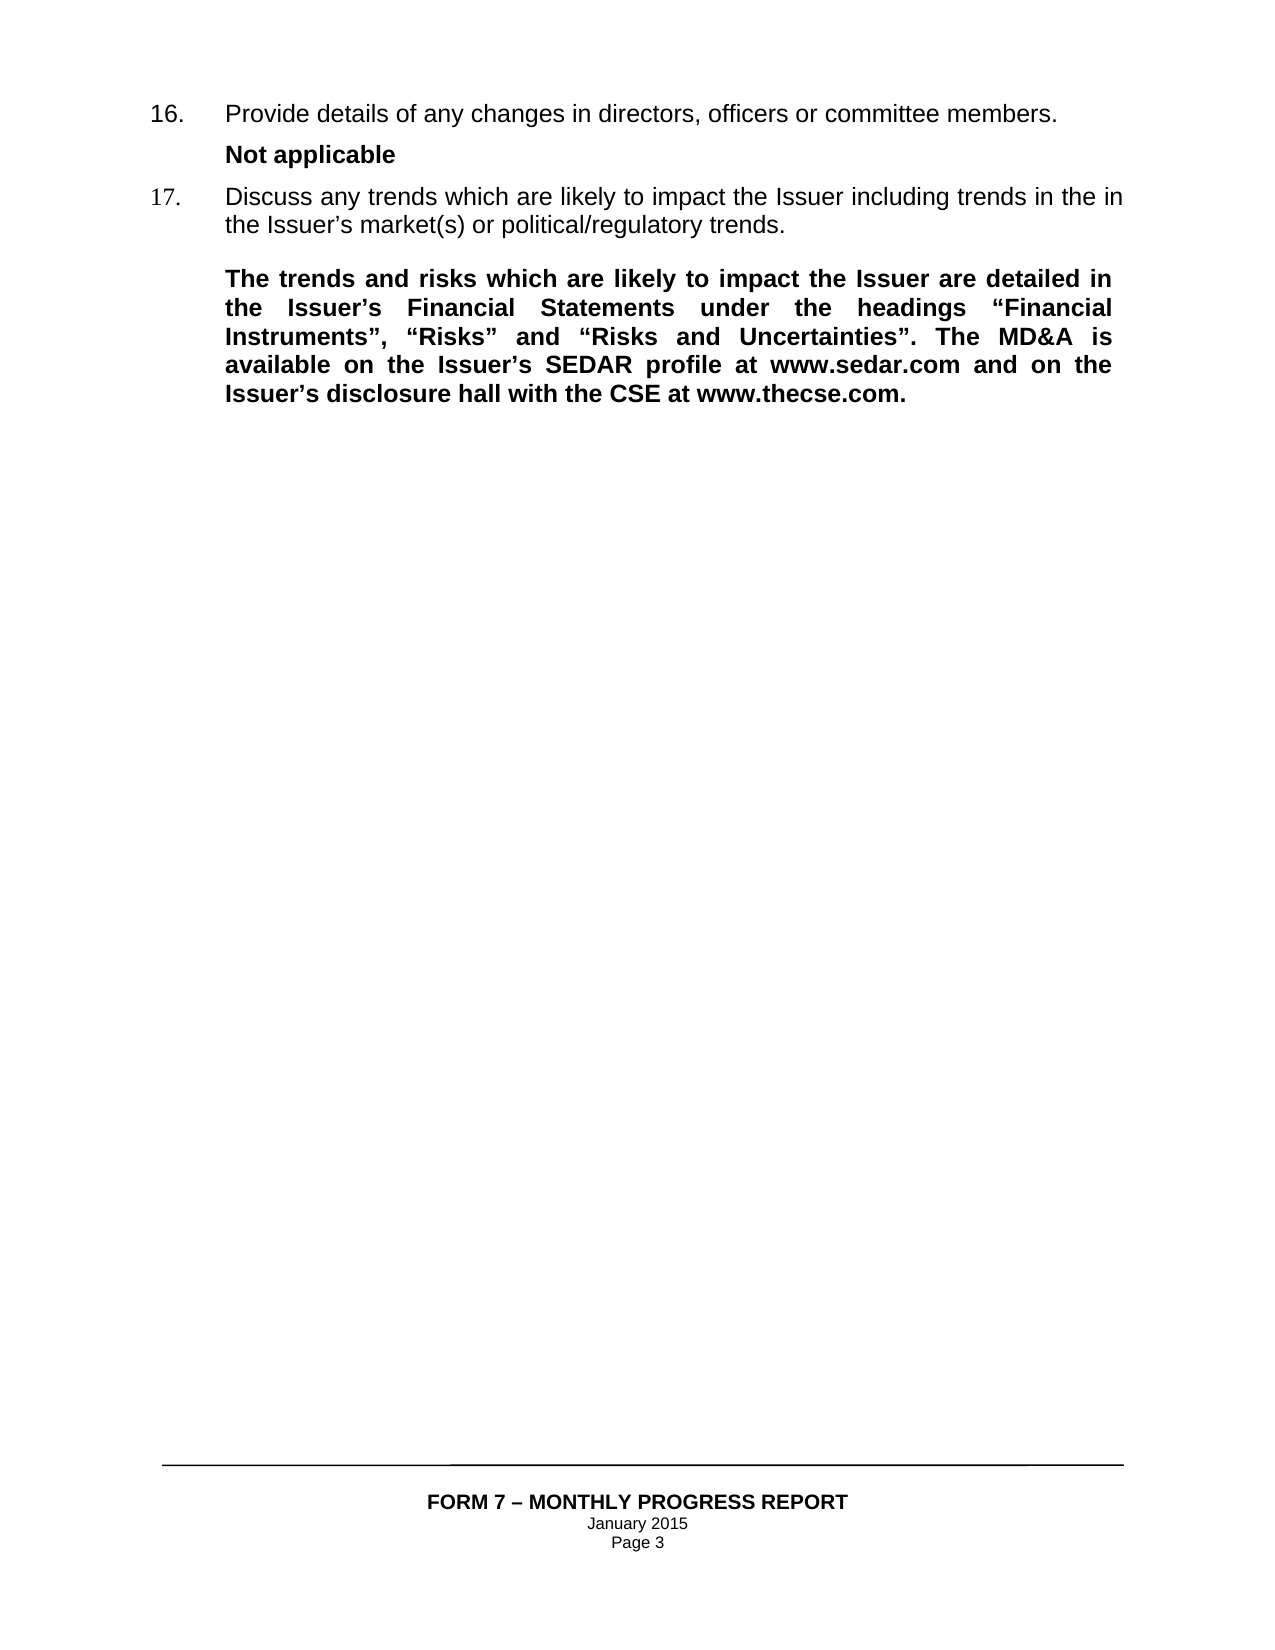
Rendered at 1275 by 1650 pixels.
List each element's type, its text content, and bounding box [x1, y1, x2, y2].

text The trends and risks which are likely to impact the Issuer are detailed in the Issuer’s Financial Statements under the headings “Financial Instruments”, “Risks” and “Risks and Uncertainties”. The MD&A is available on the Issuer’s SEDAR profile at www.sedar.com and on the Issuer’s disclosure hall with the CSE at www.thecse.com. [225, 264, 1114, 408]
list Discuss any trends which are likely to impact the Issuer including trends in the in the Issuer’s market(s) or political/regulatory trends. [150, 182, 1125, 239]
list Not applicable [225, 140, 1125, 169]
list Provide details of any changes in directors, officers or committee members. [150, 99, 1125, 128]
